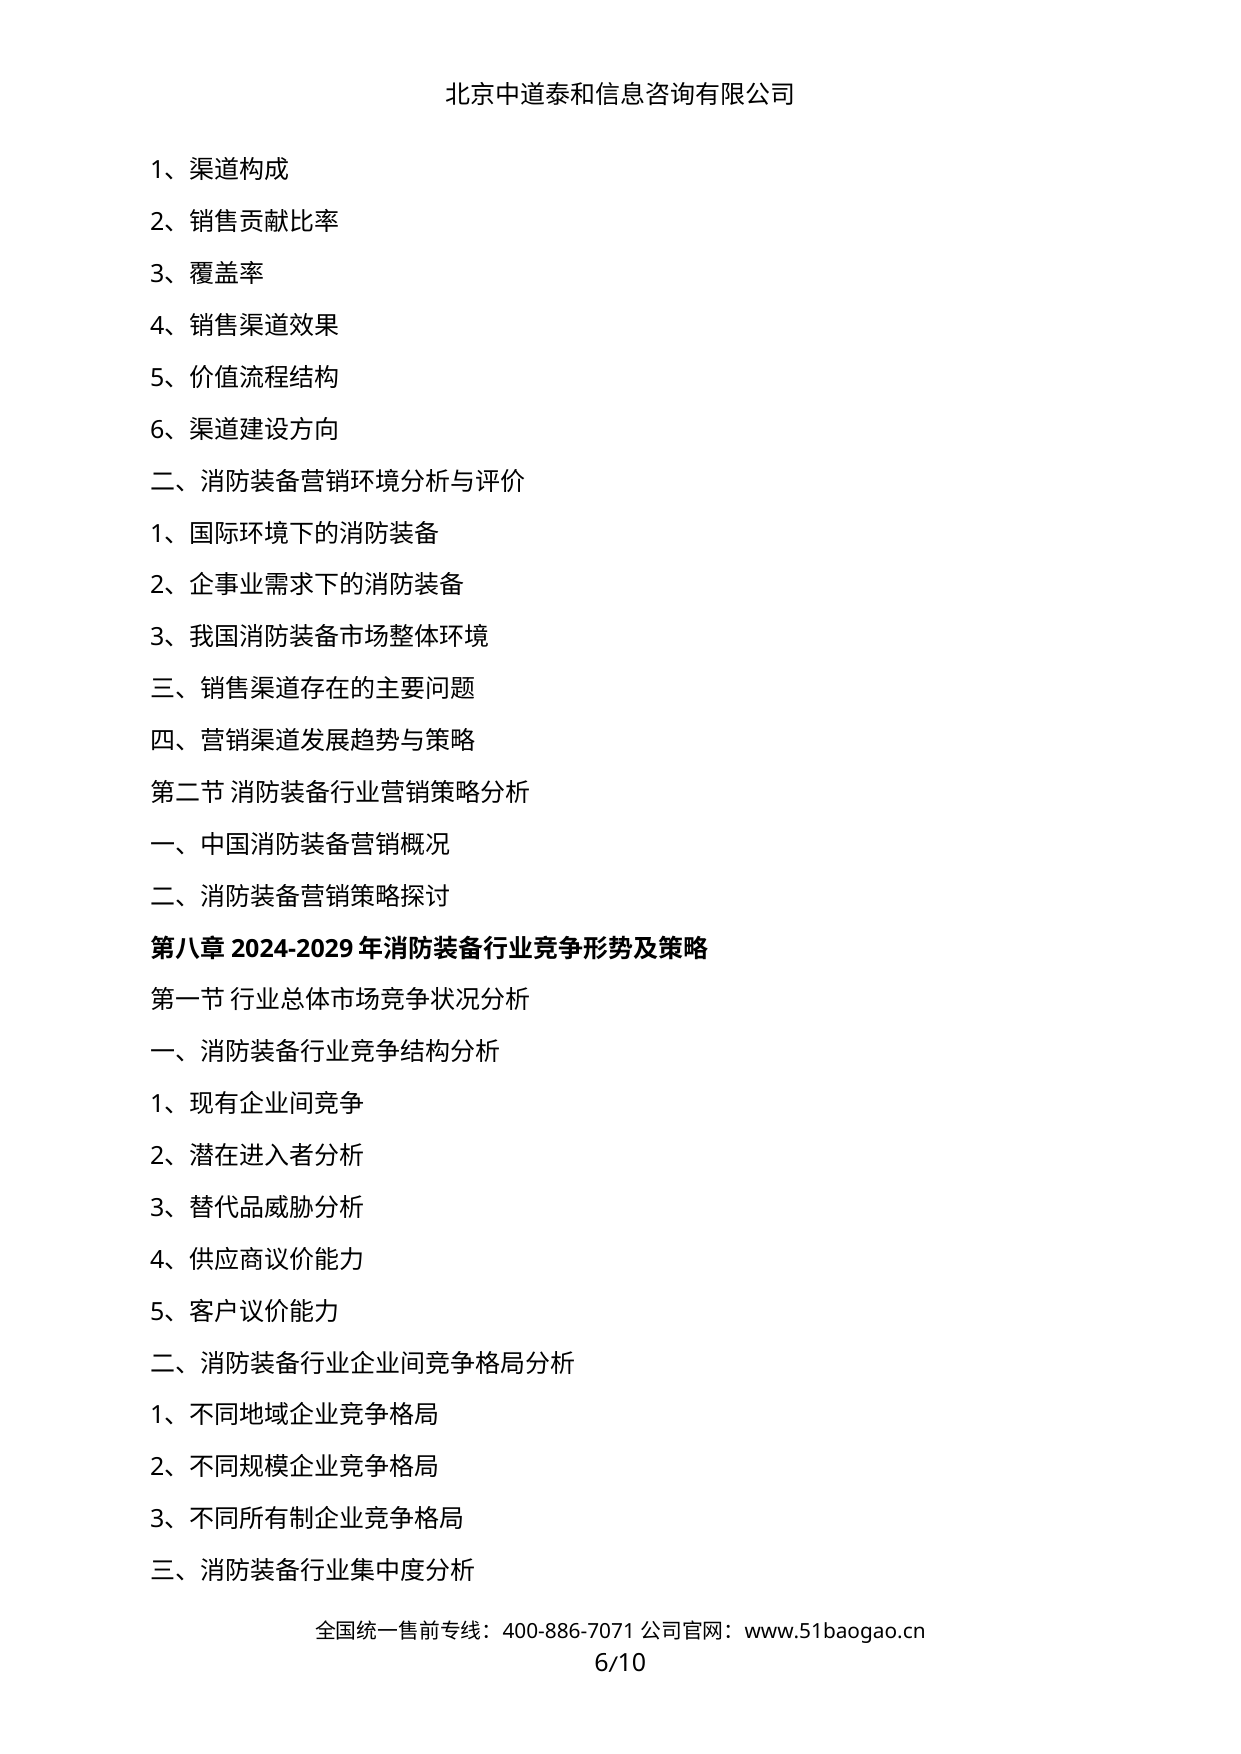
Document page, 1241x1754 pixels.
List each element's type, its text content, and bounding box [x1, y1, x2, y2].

text 1、现有企业间竞争 [150, 1084, 1090, 1120]
text 一、中国消防装备营销概况 [150, 824, 1090, 861]
text 第二节 消防装备行业营销策略分析 [150, 772, 1090, 809]
text 3、替代品威胁分析 [150, 1187, 1090, 1224]
text 6、渠道建设方向 [150, 409, 1090, 446]
text 2、不同规模企业竞争格局 [150, 1447, 1090, 1483]
text 三、消防装备行业集中度分析 [150, 1551, 1090, 1587]
text 第一节 行业总体市场竞争状况分析 [150, 980, 1090, 1016]
text 2、潜在进入者分析 [150, 1136, 1090, 1172]
text 二、消防装备行业企业间竞争格局分析 [150, 1343, 1090, 1379]
text 1、国际环境下的消防装备 [150, 513, 1090, 549]
text 四、营销渠道发展趋势与策略 [150, 721, 1090, 757]
text 2、企事业需求下的消防装备 [150, 565, 1090, 601]
text 一、消防装备行业竞争结构分析 [150, 1032, 1090, 1068]
text 二、消防装备营销策略探讨 [150, 876, 1090, 912]
text 3、不同所有制企业竞争格局 [150, 1499, 1090, 1535]
text 2、销售贡献比率 [150, 202, 1090, 238]
text 3、覆盖率 [150, 254, 1090, 290]
text 1、渠道构成 [150, 150, 1090, 186]
text 二、消防装备营销环境分析与评价 [150, 461, 1090, 497]
text 三、销售渠道存在的主要问题 [150, 669, 1090, 705]
text 5、价值流程结构 [150, 357, 1090, 394]
text 5、客户议价能力 [150, 1291, 1090, 1327]
text 3、我国消防装备市场整体环境 [150, 617, 1090, 653]
text 4、供应商议价能力 [150, 1239, 1090, 1276]
text 第八章 2024-2029年消防装备行业竞争形势及策略 [150, 928, 1090, 964]
text 1、不同地域企业竞争格局 [150, 1395, 1090, 1431]
text 4、销售渠道效果 [150, 306, 1090, 342]
